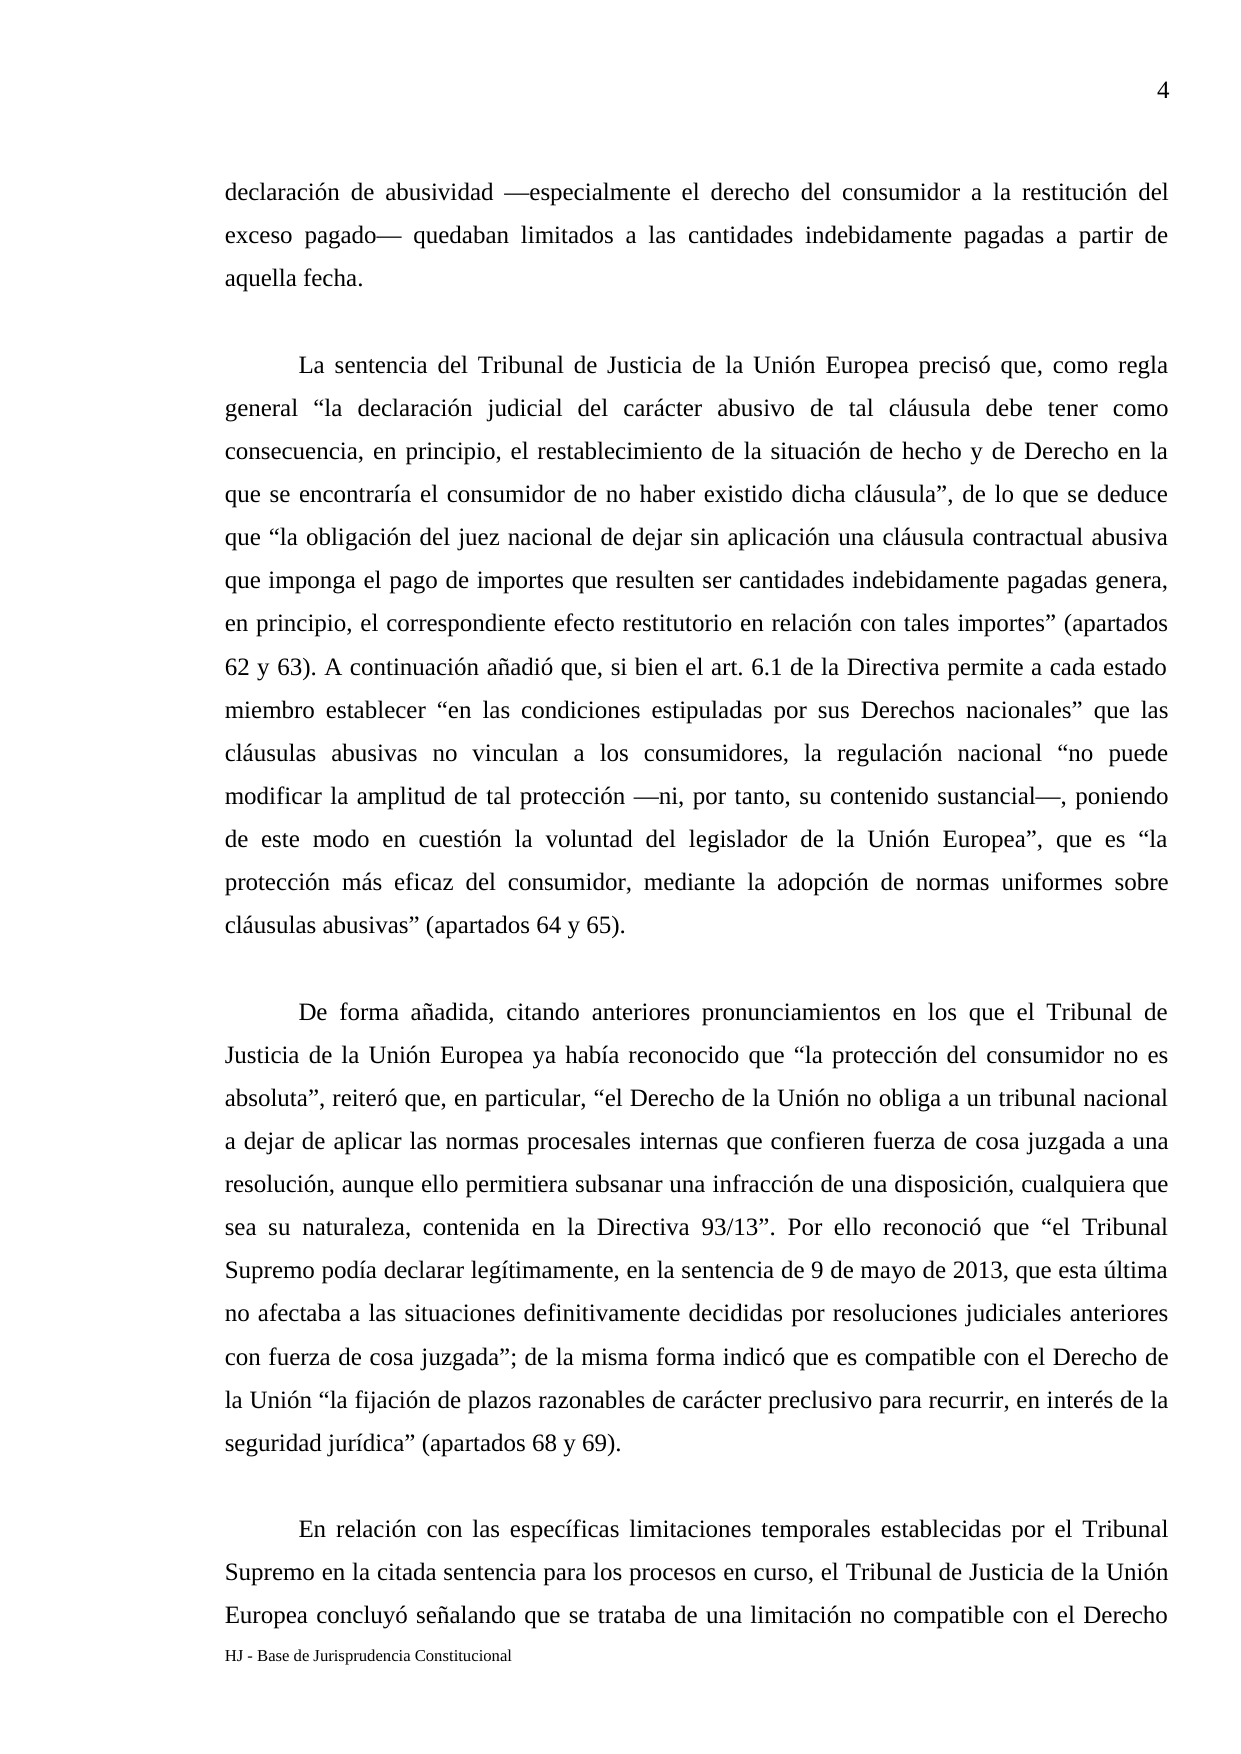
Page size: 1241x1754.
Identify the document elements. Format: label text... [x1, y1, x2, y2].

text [224, 177, 1169, 292]
text La sentencia del Tribunal de Justicia de la Unión Europea precisó que, como regla general “la declaración judicial del carácter abusivo de tal cláusula debe tener como consecuencia, en principio, el restablecimiento de la situación de hecho y de Derecho en la que se encontraría el consumidor de no haber existido dicha cláusula”, de lo que se deduce que “la obligación del juez nacional de dejar sin aplicación una cláusula contractual abusiva que imponga el pago de importes que resulten ser cantidades indebidamente pagadas genera, en principio, el correspondiente efecto restitutorio en relación con tales importes” (apartados 62 y 63). A continuación añadió que, si bien el art. 6.1 de la Directiva permite a cada estado miembro establecer “en las condiciones estipuladas por sus Derechos nacionales” que las cláusulas abusivas no vinculan a los consumidores, la regulación nacional “no puede modificar la amplitud de tal protección —ni, por tanto, su contenido sustancial—, poniendo de este modo en cuestión la voluntad del legislador de la Unión Europea”, que es “la protección más eficaz del consumidor, mediante la adopción de normas uniformes sobre cláusulas abusivas” (apartados 64 y 65). [224, 350, 1169, 939]
text De forma añadida, citando anteriores pronunciamientos en los que el Tribunal de Justicia de la Unión Europea ya había reconocido que “la protección del consumidor no es absoluta”, reiteró que, en particular, “el Derecho de la Unión no obliga a un tribunal nacional a dejar de aplicar las normas procesales internas que confieren fuerza de cosa juzgada a una resolución, aunque ello permitiera subsanar una infracción de una disposición, cualquiera que sea su naturaleza, contenida en la Directiva 93/13”. Por ello reconoció que “el Tribunal Supremo podía declarar legítimamente, en la sentencia de 9 de mayo de 2013, que esta última no afectaba a las situaciones definitivamente decididas por resoluciones judiciales anteriores con fuerza de cosa juzgada”; de la misma forma indicó que es compatible con el Derecho de la Unión “la fijación de plazos razonables de carácter preclusivo para recurrir, en interés de la seguridad jurídica” (apartados 68 y 69). [224, 997, 1169, 1457]
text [224, 1514, 1169, 1629]
